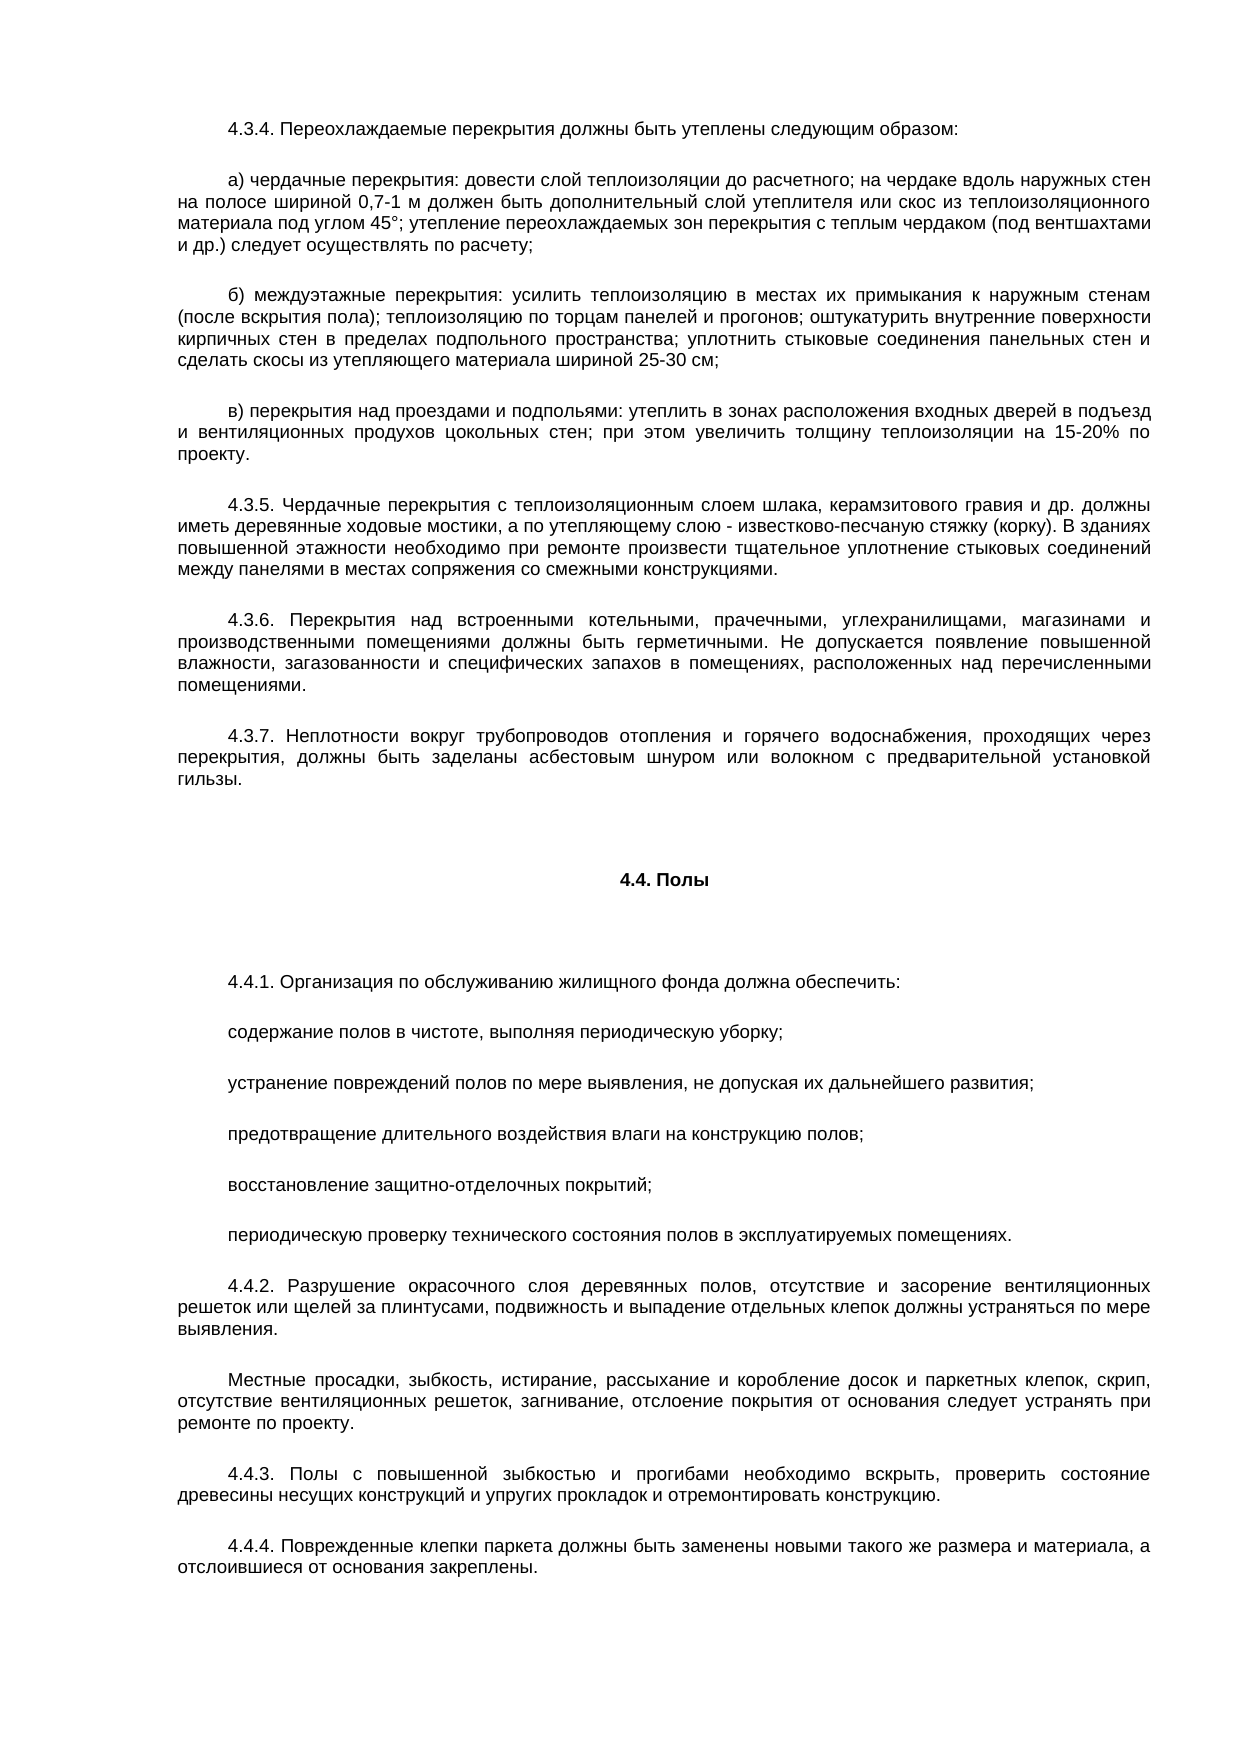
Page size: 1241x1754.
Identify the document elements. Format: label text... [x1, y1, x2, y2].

text а) чердачные перекрытия: довести слой теплоизоляции до расчетного; на чердаке вдоль наружных стен на полосе шириной 0,7-1 м должен быть дополнительный слой утеплителя или скос из теплоизоляционного материала под углом 45°; утепление переохлаждаемых зон перекрытия с теплым чердаком (под вентшахтами и др.) следует осуществлять по расчету; [177, 169, 1152, 255]
text 4.3.7. Неплотности вокруг трубопроводов отопления и горячего водоснабжения, проходящих через перекрытия, должны быть заделаны асбестовым шнуром или волокном с предварительной установкой гильзы. [177, 724, 1152, 789]
text предотвращение длительного воздействия влаги на конструкцию полов; [177, 1123, 1152, 1144]
text Местные просадки, зыбкость, истирание, рассыхание и коробление досок и паркетных клепок, скрип, отсутствие вентиляционных решеток, загнивание, отслоение покрытия от основания следует устранять при ремонте по проекту. [177, 1369, 1152, 1433]
text 4.4.3. Полы с повышенной зыбкостью и прогибами необходимо вскрыть, проверить состояние древесины несущих конструкций и упругих прокладок и отремонтировать конструкцию. [177, 1462, 1152, 1506]
text б) междуэтажные перекрытия: усилить теплоизоляцию в местах их примыкания к наружным стенам (после вскрытия пола); теплоизоляцию по торцам панелей и прогонов; оштукатурить внутренние поверхности кирпичных стен в пределах подпольного пространства; уплотнить стыковые соединения панельных стен и сделать скосы из утепляющего материала шириной 25-30 см; [177, 284, 1152, 371]
text 4.3.6. Перекрытия над встроенными котельными, прачечными, углехранилищами, магазинами и производственными помещениями должны быть герметичными. Не допускается появление повышенной влажности, загазованности и специфических запахов в помещениях, расположенных над перечисленными помещениями. [177, 609, 1152, 695]
text содержание полов в чистоте, выполняя периодическую уборку; [177, 1021, 1152, 1043]
text периодическую проверку технического состояния полов в эксплуатируемых помещениях. [177, 1224, 1152, 1246]
text устранение повреждений полов по мере выявления, не допуская их дальнейшего развития; [177, 1072, 1152, 1093]
text в) перекрытия над проездами и подпольями: утеплить в зонах расположения входных дверей в подъезд и вентиляционных продухов цокольных стен; при этом увеличить толщину теплоизоляции на 15-20% по проекту. [177, 400, 1152, 464]
text 4.4.2. Разрушение окрасочного слоя деревянных полов, отсутствие и засорение вентиляционных решеток или щелей за плинтусами, подвижность и выпадение отдельных клепок должны устраняться по мере выявления. [177, 1275, 1152, 1339]
text 4.3.4. Переохлаждаемые перекрытия должны быть утеплены следующим образом: [177, 118, 1152, 140]
text 4.4. Полы [177, 869, 1152, 891]
text восстановление защитно-отделочных покрытий; [177, 1173, 1152, 1195]
text 4.4.1. Организация по обслуживанию жилищного фонда должна обеспечить: [177, 970, 1152, 992]
text 4.3.5. Чердачные перекрытия с теплоизоляционным слоем шлака, керамзитового гравия и др. должны иметь деревянные ходовые мостики, а по утепляющему слою - известково-песчаную стяжку (корку). В зданиях повышенной этажности необходимо при ремонте произвести тщательное уплотнение стыковых соединений между панелями в местах сопряжения со смежными конструкциями. [177, 493, 1152, 580]
text 4.4.4. Поврежденные клепки паркета должны быть заменены новыми такого же размера и материала, а отслоившиеся от основания закреплены. [177, 1535, 1152, 1578]
